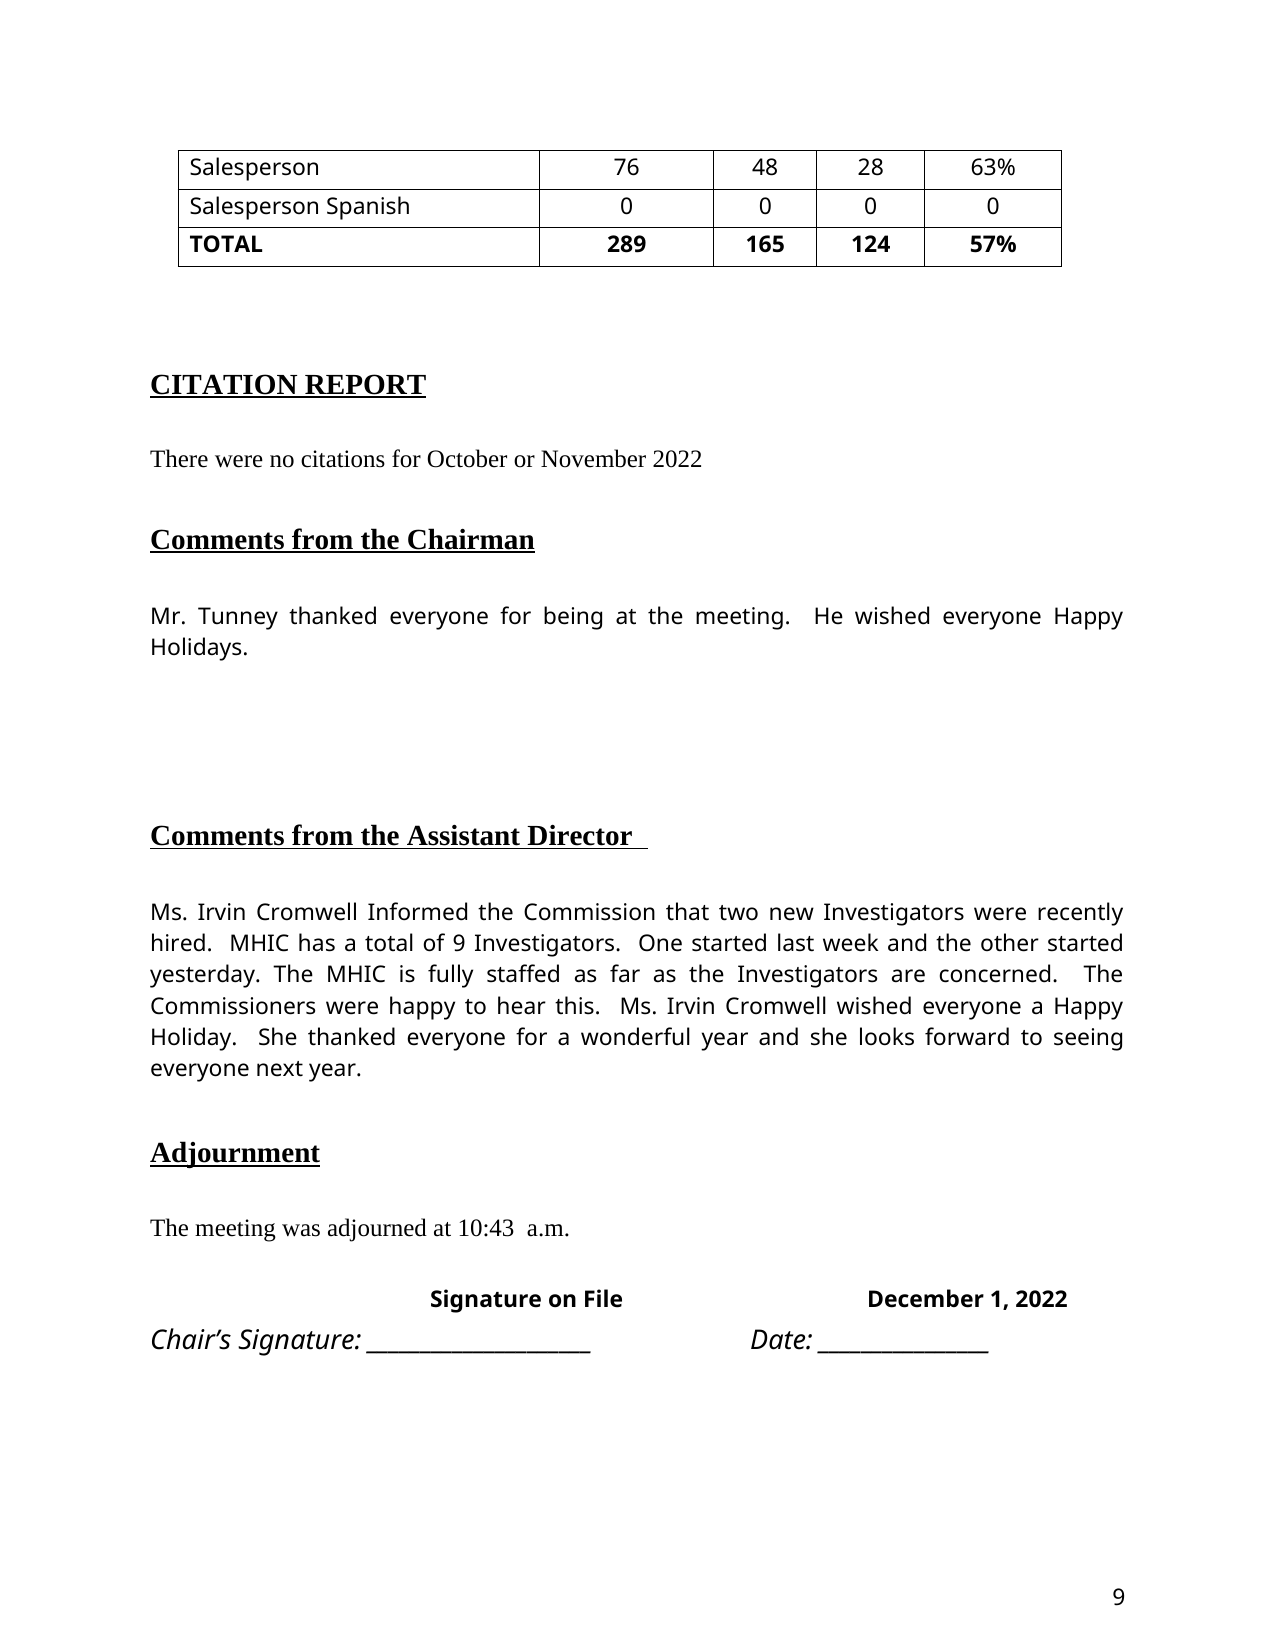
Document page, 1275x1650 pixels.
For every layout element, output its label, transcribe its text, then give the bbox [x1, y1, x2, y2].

text Comments from the Assistant Director [150, 818, 1125, 852]
table_cell TOTAL [179, 228, 539, 266]
table_cell 0 [714, 190, 816, 227]
text There were no citations for October or November 2022 [150, 444, 1125, 473]
table_cell 0 [925, 190, 1061, 227]
table_cell 28 [817, 151, 924, 188]
table_cell 289 [540, 228, 713, 266]
subtitle Comments from the Chairman [150, 522, 1125, 556]
table_cell 63% [925, 151, 1061, 188]
subtitle CITATION REPORT [150, 367, 1125, 400]
text Ms. Irvin Cromwell Informed the Commission that two new Investigators were recently hired. MHIC has a total of 9 Investigators. One started last week and the other started yesterday. The MHIC is fully staffed as far as the Investigators are concerned. The Commissioners were happy to hear this. Ms. Irvin Cromwell wished everyone a Happy Holiday. She thanked everyone for a wonderful year and she looks forward to seeing everyone next year. [150, 896, 1125, 1083]
table_cell Salesperson Spanish [179, 190, 539, 227]
table_cell 0 [540, 190, 713, 227]
table_cell 0 [817, 190, 924, 227]
table_cell Salesperson [179, 151, 539, 188]
text Mr. Tunney thanked everyone for being at the meeting. He wished everyone Happy Holidays. [150, 600, 1125, 662]
table_cell 48 [714, 151, 816, 188]
subtitle Adjournment [150, 1135, 1125, 1169]
table_cell 165 [714, 228, 816, 266]
text Signature on File December 1, 2022 [150, 1283, 1125, 1314]
subtitle Chair’s Signature: _____________________ Date: ________________ [150, 1320, 1125, 1357]
table_cell 57% [925, 228, 1061, 266]
table_cell 76 [540, 151, 713, 188]
table_cell 124 [817, 228, 924, 266]
text The meeting was adjourned at 10:43 a.m. [150, 1213, 1125, 1241]
